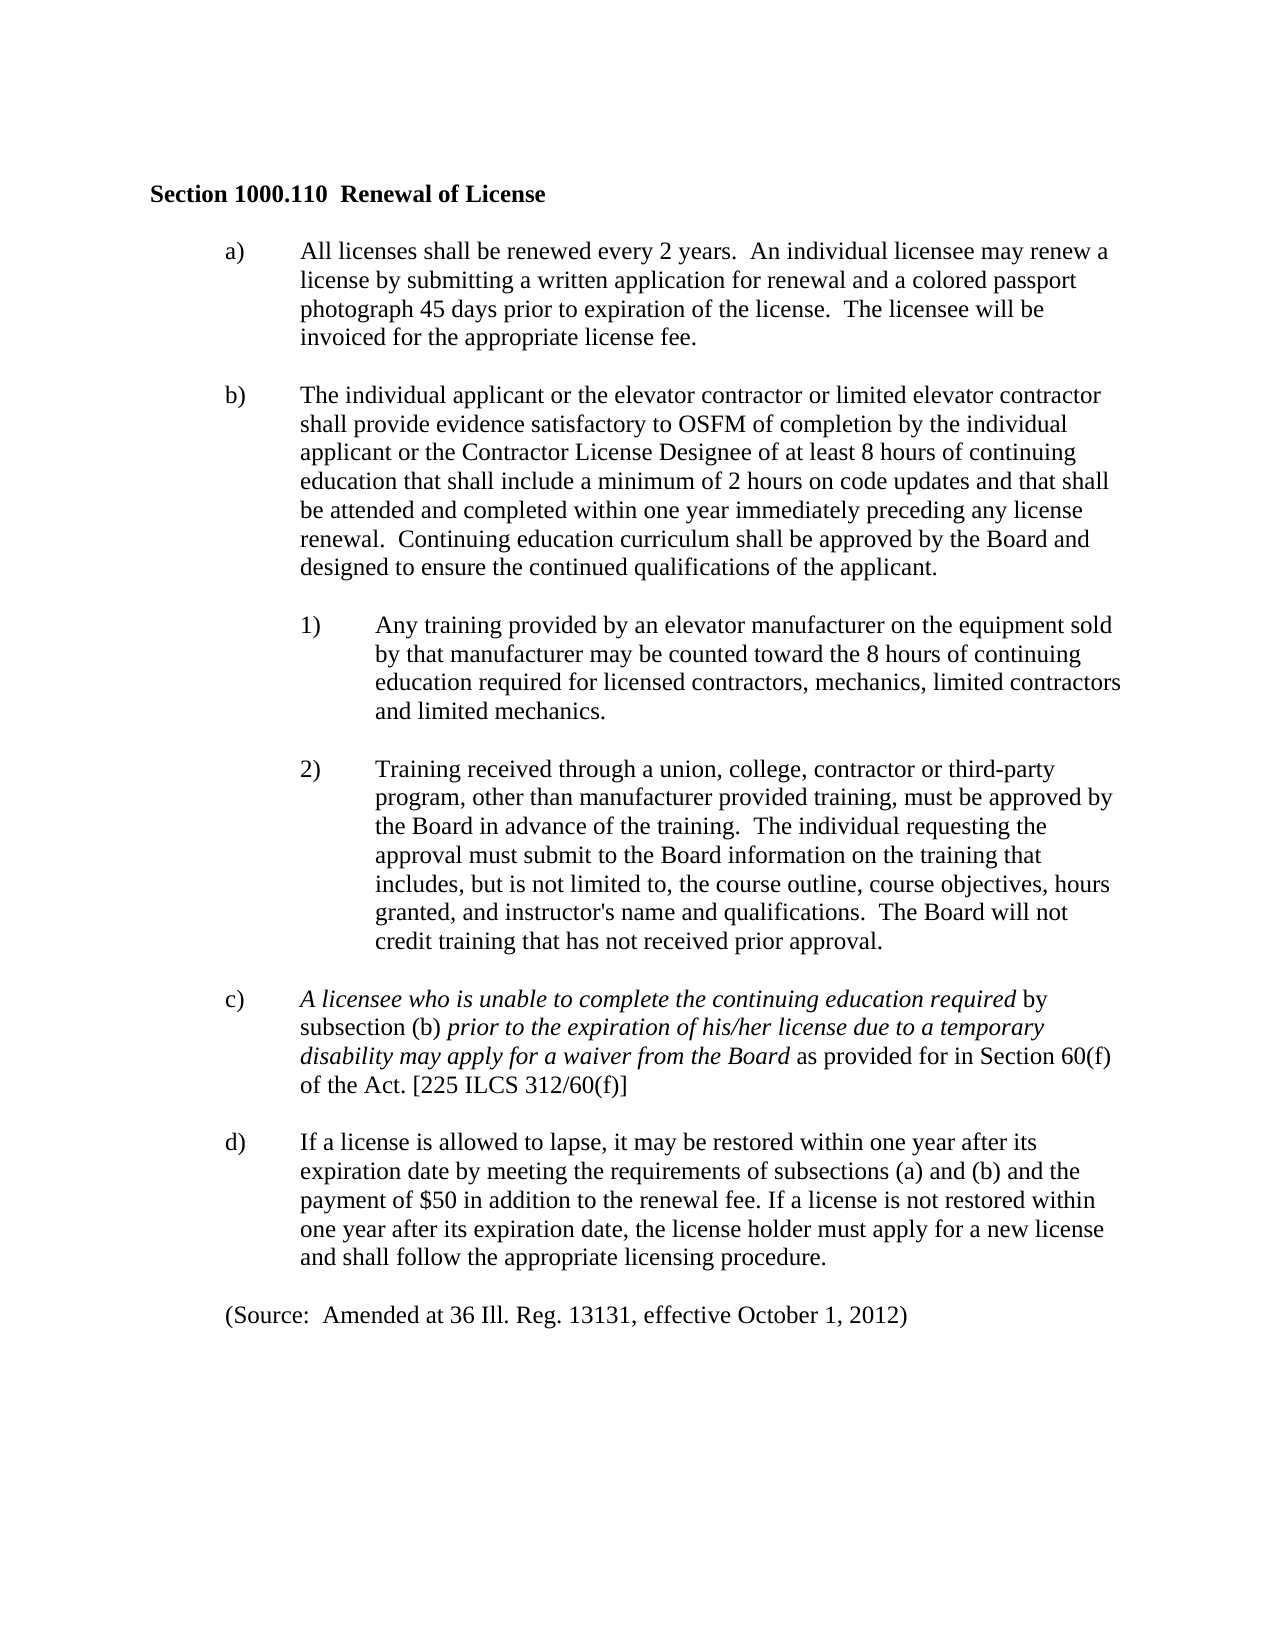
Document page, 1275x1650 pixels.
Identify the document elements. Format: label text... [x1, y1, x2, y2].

text b) The individual applicant or the elevator contractor or limited elevator contractor shall provide evidence satisfactory to OSFM of completion by the individual applicant or the Contractor License Designee of at least 8 hours of continuing education that shall include a minimum of 2 hours on code updates and that shall be attended and completed within one year immediately preceding any license renewal. Continuing education curriculum shall be approved by the Board and designed to ensure the continued qualifications of the applicant. [225, 380, 1125, 581]
text d) If a license is allowed to lapse, it may be restored within one year after its expiration date by meeting the requirements of subsections (a) and (b) and the payment of $50 in addition to the renewal fee. If a license is not restored within one year after its expiration date, the license holder must apply for a new license and shall follow the appropriate licensing procedure. [225, 1127, 1125, 1271]
text Section 1000.110 Renewal of License [150, 179, 1125, 207]
text a) All licenses shall be renewed every 2 years. An individual licensee may renew a license by submitting a written application for renewal and a colored passport photograph 45 days prior to expiration of the license. The licensee will be invoiced for the appropriate license fee. [225, 236, 1125, 351]
text c) A licensee who is unable to complete the continuing education required by subsection (b) prior to the expiration of his/her license due to a temporary disability may apply for a waiver from the Board as provided for in Section 60(f) of the Act. [225 ILCS 312/60(f)] [225, 984, 1125, 1099]
text (Source: Amended at 36 Ill. Reg. 13131, effective October 1, 2012) [225, 1300, 1125, 1329]
text 1) Any training provided by an elevator manufacturer on the equipment sold by that manufacturer may be counted toward the 8 hours of continuing education required for licensed contractors, mechanics, limited contractors and limited mechanics. [300, 610, 1125, 725]
text 2) Training received through a union, college, contractor or third-party program, other than manufacturer provided training, must be approved by the Board in advance of the training. The individual requesting the approval must submit to the Board information on the training that includes, but is not limited to, the course outline, course objectives, hours granted, and instructor's name and qualifications. The Board will not credit training that has not received prior approval. [300, 754, 1125, 955]
